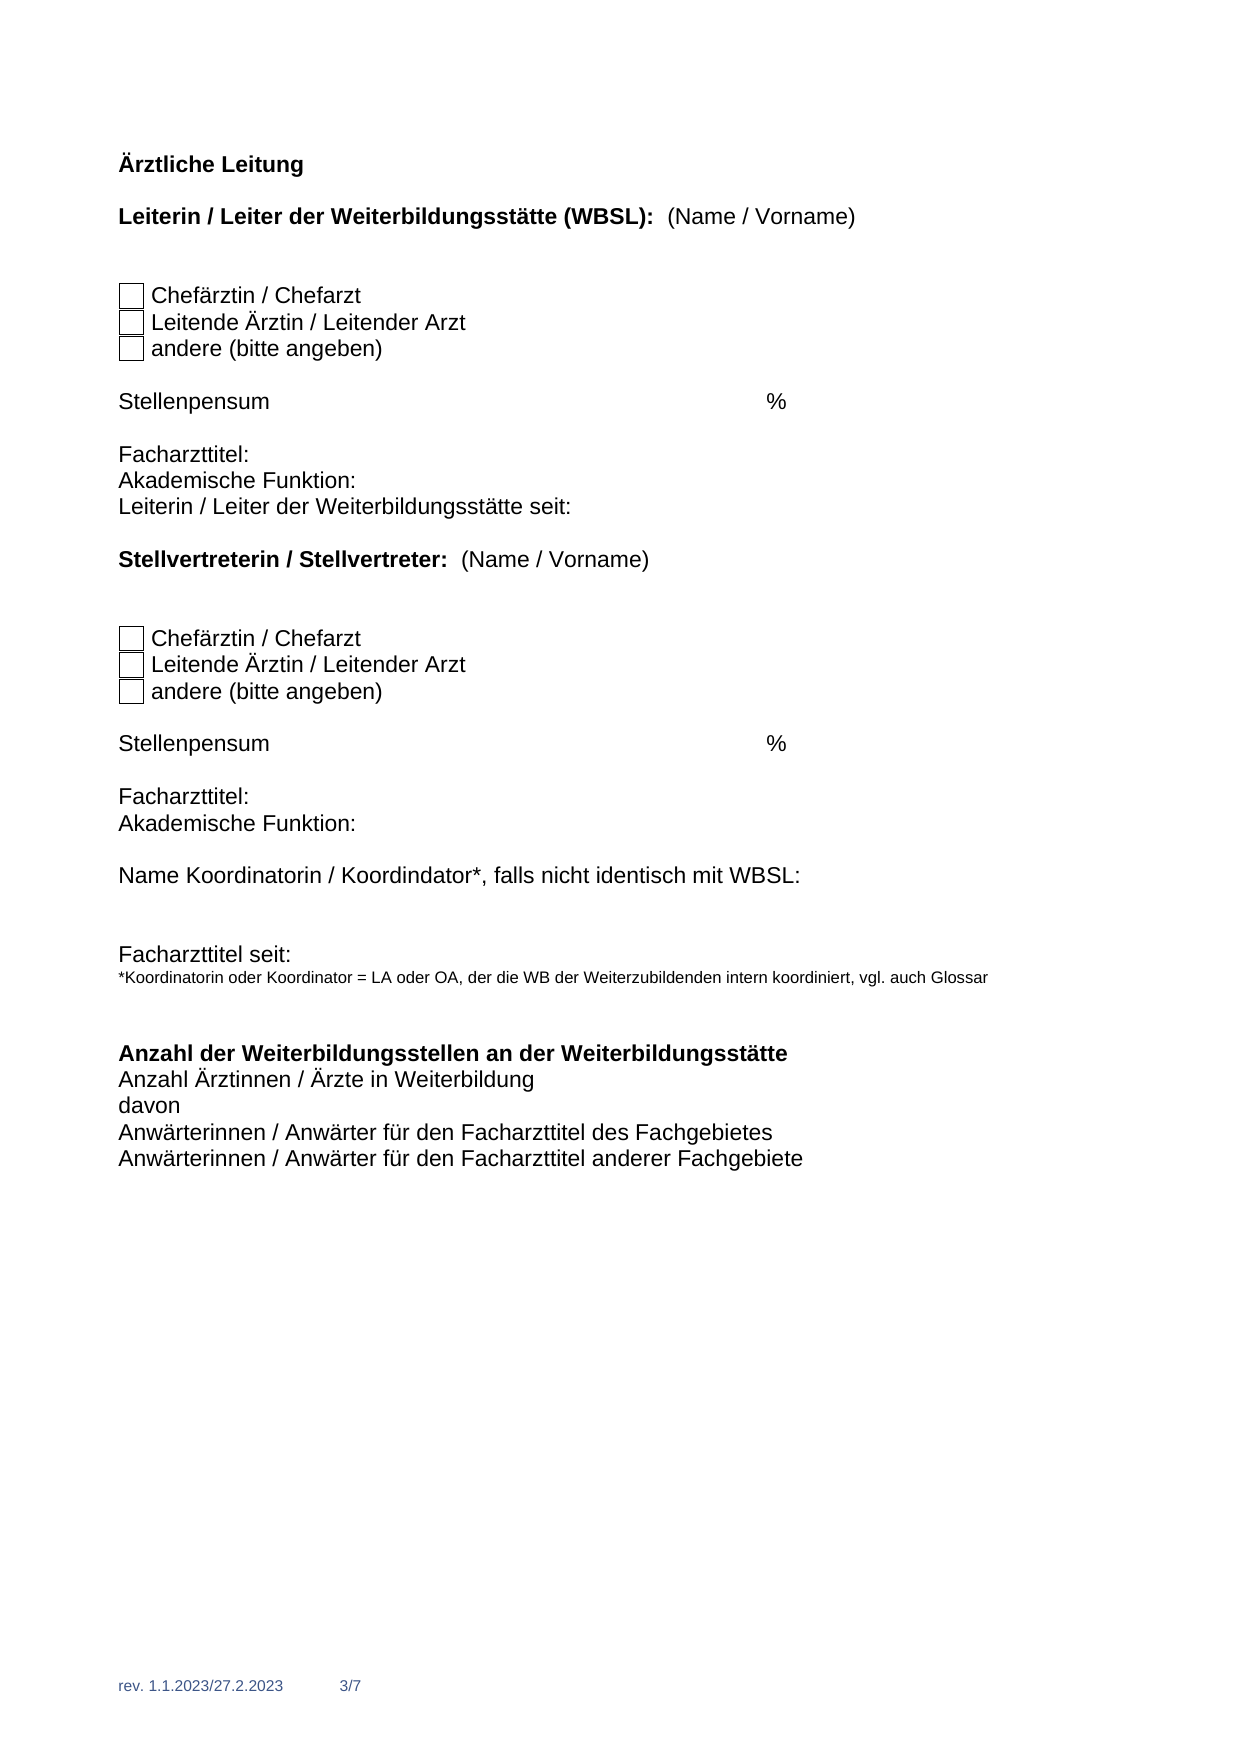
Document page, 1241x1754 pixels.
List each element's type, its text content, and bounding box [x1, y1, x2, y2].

text andere (bitte angeben) [118, 335, 1152, 361]
text Stellenpensum % [118, 388, 1152, 414]
text Anzahl der Weiterbildungsstellen an der Weiterbildungsstätte [118, 1039, 1152, 1066]
text Anwärterinnen / Anwärter für den Facharzttitel anderer Fachgebiete [118, 1145, 1152, 1171]
text Leitende Ärztin / Leitender Arzt [118, 651, 1152, 678]
text Facharzttitel: [118, 783, 1152, 809]
text Leiterin / Leiter der Weiterbildungsstätte seit: [118, 493, 1152, 519]
text andere (bitte angeben) [118, 678, 1152, 704]
text Ärztliche Leitung [118, 151, 1152, 177]
text Anwärterinnen / Anwärter für den Facharzttitel des Fachgebietes [118, 1118, 1152, 1145]
text Akademische Funktion: [118, 467, 1152, 493]
text Chefärztin / Chefarzt [118, 625, 1152, 651]
text Akademische Funktion: [118, 809, 1152, 836]
text Name Koordinatorin / Koordindator*, falls nicht identisch mit WBSL: [118, 862, 1152, 888]
text Stellvertreterin / Stellvertreter: (Name / Vorname) [118, 546, 1152, 572]
text Leitende Ärztin / Leitender Arzt [118, 309, 1152, 335]
text Chefärztin / Chefarzt [118, 282, 1152, 309]
text Anzahl Ärztinnen / Ärzte in Weiterbildung [118, 1066, 1152, 1092]
text *Koordinatorin oder Koordinator = LA oder OA, der die WB der Weiterzubildenden intern koordiniert, vgl. auch Glossar [118, 968, 1152, 987]
text Facharzttitel: [118, 441, 1152, 467]
text Stellenpensum % [118, 730, 1152, 757]
text Facharzttitel seit: [118, 941, 1152, 968]
text Leiterin / Leiter der Weiterbildungsstätte (WBSL): (Name / Vorname) [118, 203, 1152, 230]
text davon [118, 1092, 1152, 1118]
